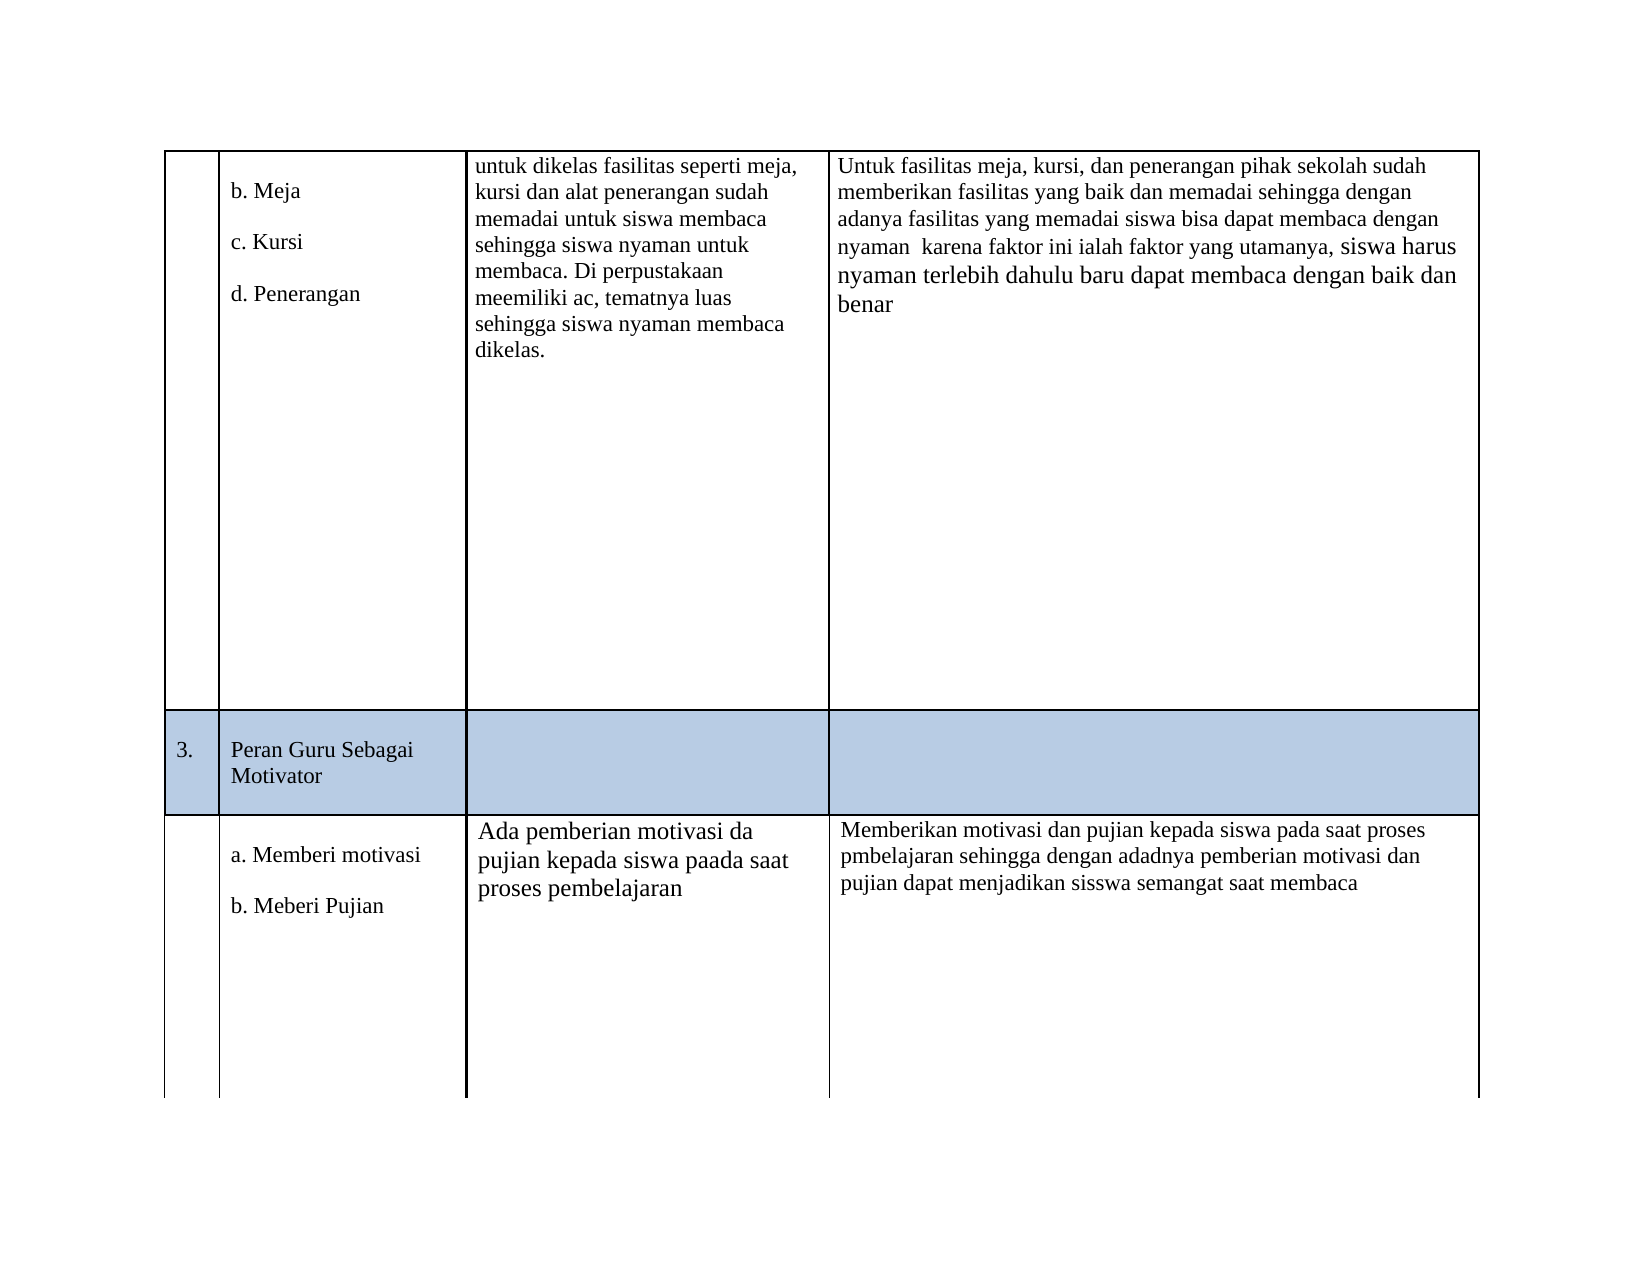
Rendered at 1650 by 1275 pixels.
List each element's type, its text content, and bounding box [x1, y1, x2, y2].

table_cell untuk dikelas fasilitas seperti meja, kursi dan alat penerangan sudah memadai untuk siswa membaca sehingga siswa nyaman untuk membaca. Di perpustakaan meemiliki ac, tematnya luas sehingga siswa nyaman membaca dikelas. [468, 152, 828, 709]
table_cell [830, 711, 1478, 814]
table_cell 3. [166, 711, 218, 814]
table_cell Peran Guru Sebagai Motivator [220, 711, 465, 814]
table_cell Ada pemberian motivasi da pujian kepada siswa paada saat proses pembelajaran [468, 816, 829, 1098]
table_cell a. Memberi motivasi b. Meberi Pujian [220, 816, 465, 1098]
table_cell [165, 816, 219, 1098]
table_cell b. Meja c. Kursi d. Penerangan [220, 152, 465, 709]
table_cell Memberikan motivasi dan pujian kepada siswa pada saat proses pmbelajaran sehingga dengan adadnya pemberian motivasi dan pujian dapat menjadikan sisswa semangat saat membaca [830, 816, 1478, 1098]
table_cell [166, 152, 218, 709]
table_cell Untuk fasilitas meja, kursi, dan penerangan pihak sekolah sudah memberikan fasilitas yang baik dan memadai sehingga dengan adanya fasilitas yang memadai siswa bisa dapat membaca dengan nyaman karena faktor ini ialah faktor yang utamanya, siswa harus nyaman terlebih dahulu baru dapat membaca dengan baik dan benar [830, 152, 1478, 709]
table_cell [468, 711, 828, 814]
